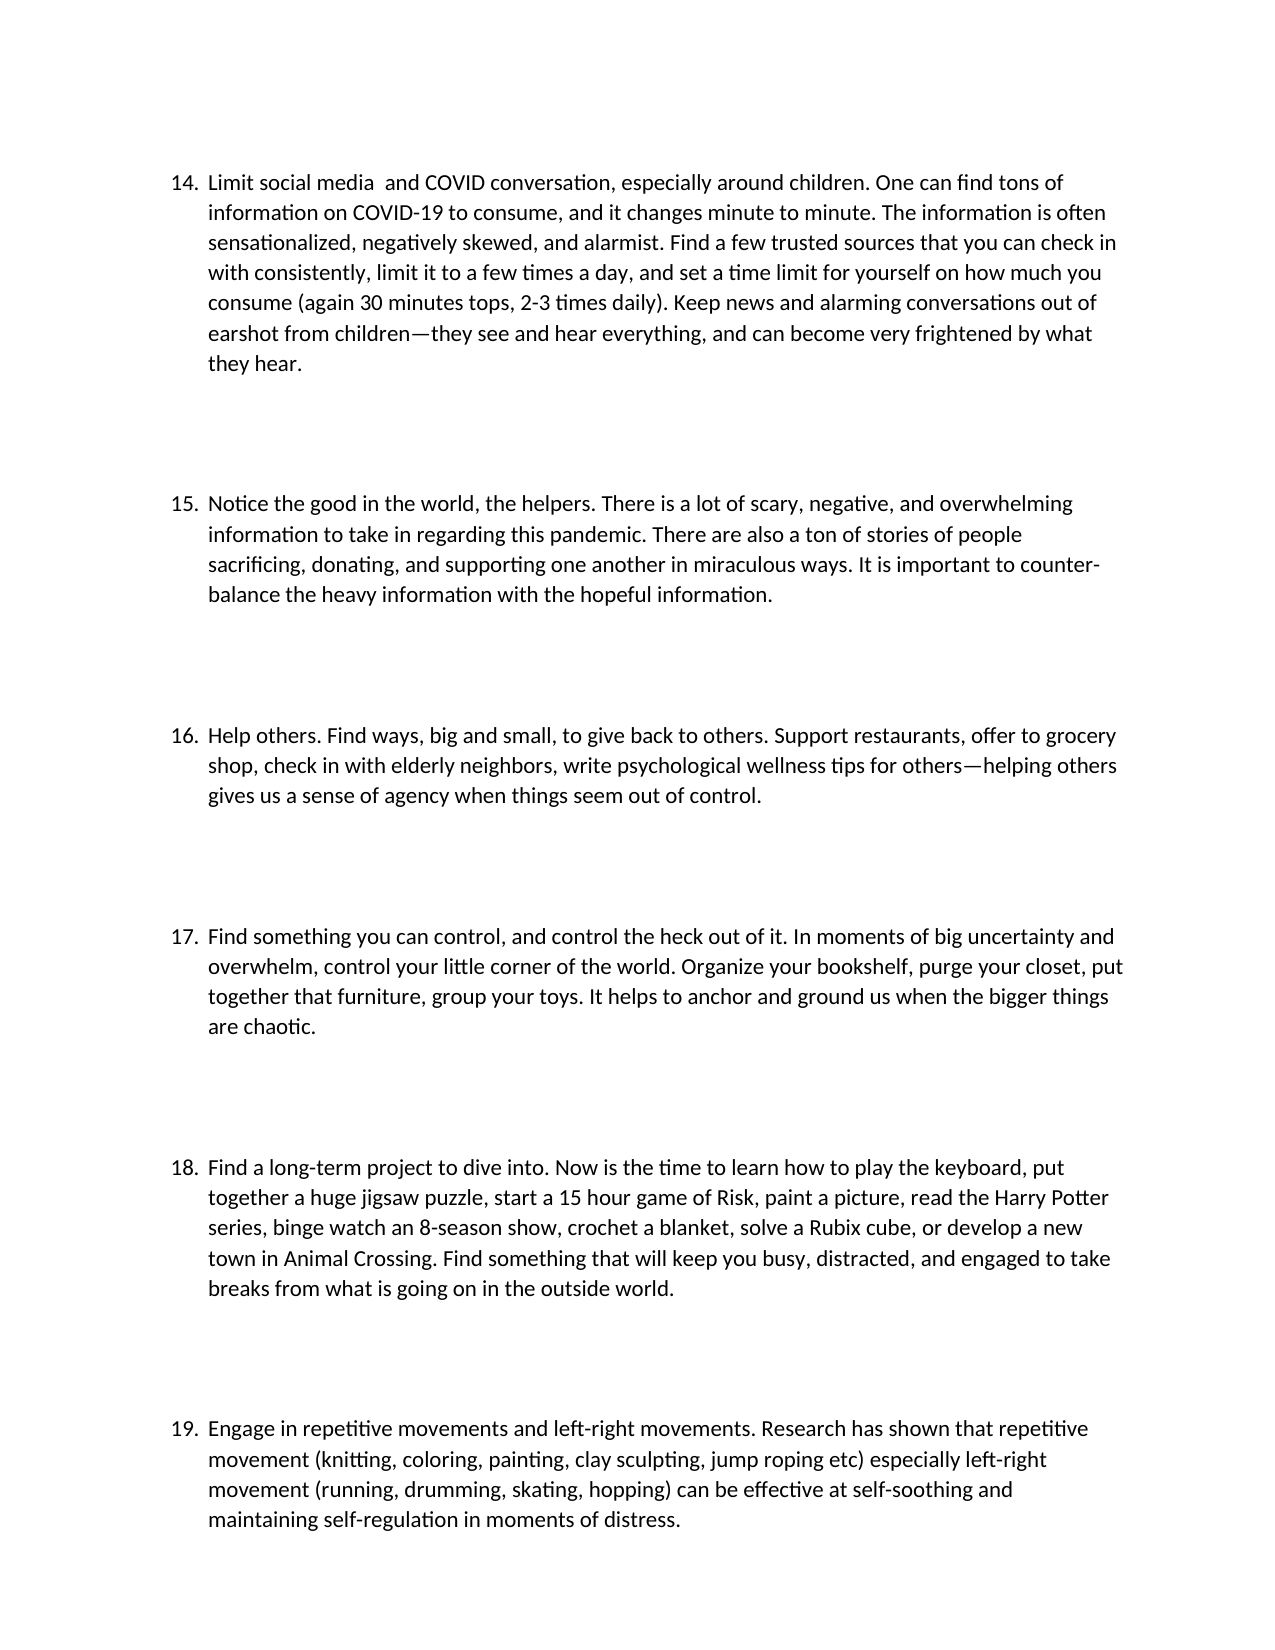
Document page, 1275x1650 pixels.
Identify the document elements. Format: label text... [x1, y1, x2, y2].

list Find something you can control, and control the heck out of it. In moments of big uncertainty and overwhelm, control your little corner of the world. Organize your bookshelf, purge your closet, put together that furniture, group your toys. It helps to anchor and ground us when the bigger things are chaotic. [170, 922, 1125, 1040]
list Engage in repetitive movements and left-right movements. Research has shown that repetitive movement (knitting, coloring, painting, clay sculpting, jump roping etc) especially left-right movement (running, drumming, skating, hopping) can be effective at self-soothing and maintaining self-regulation in moments of distress. [170, 1414, 1125, 1533]
list Help others. Find ways, big and small, to give back to others. Support restaurants, offer to grocery shop, check in with elderly neighbors, write psychological wellness tips for others—helping others gives us a sense of agency when things seem out of control. [170, 721, 1125, 809]
list Limit social media and COVID conversation, especially around children. One can find tons of information on COVID-19 to consume, and it changes minute to minute. The information is often sensationalized, negatively skewed, and alarmist. Find a few trusted sources that you can check in with consistently, limit it to a few times a day, and set a time limit for yourself on how much you consume (again 30 minutes tops, 2-3 times daily). Keep news and alarming conversations out of earshot from children—they see and hear everything, and can become very frightened by what they hear. [170, 168, 1125, 377]
list Find a long-term project to dive into. Now is the time to learn how to play the keyboard, put together a huge jigsaw puzzle, start a 15 hour game of Risk, paint a picture, read the Harry Potter series, binge watch an 8-season show, crochet a blanket, solve a Rubix cube, or develop a new town in Animal Crossing. Find something that will keep you busy, distracted, and engaged to take breaks from what is going on in the outside world. [170, 1153, 1125, 1302]
list Notice the good in the world, the helpers. There is a lot of scary, negative, and overwhelming information to take in regarding this pandemic. There are also a ton of stories of people sacrificing, donating, and supporting one another in miraculous ways. It is important to counter-balance the heavy information with the hopeful information. [170, 489, 1125, 608]
